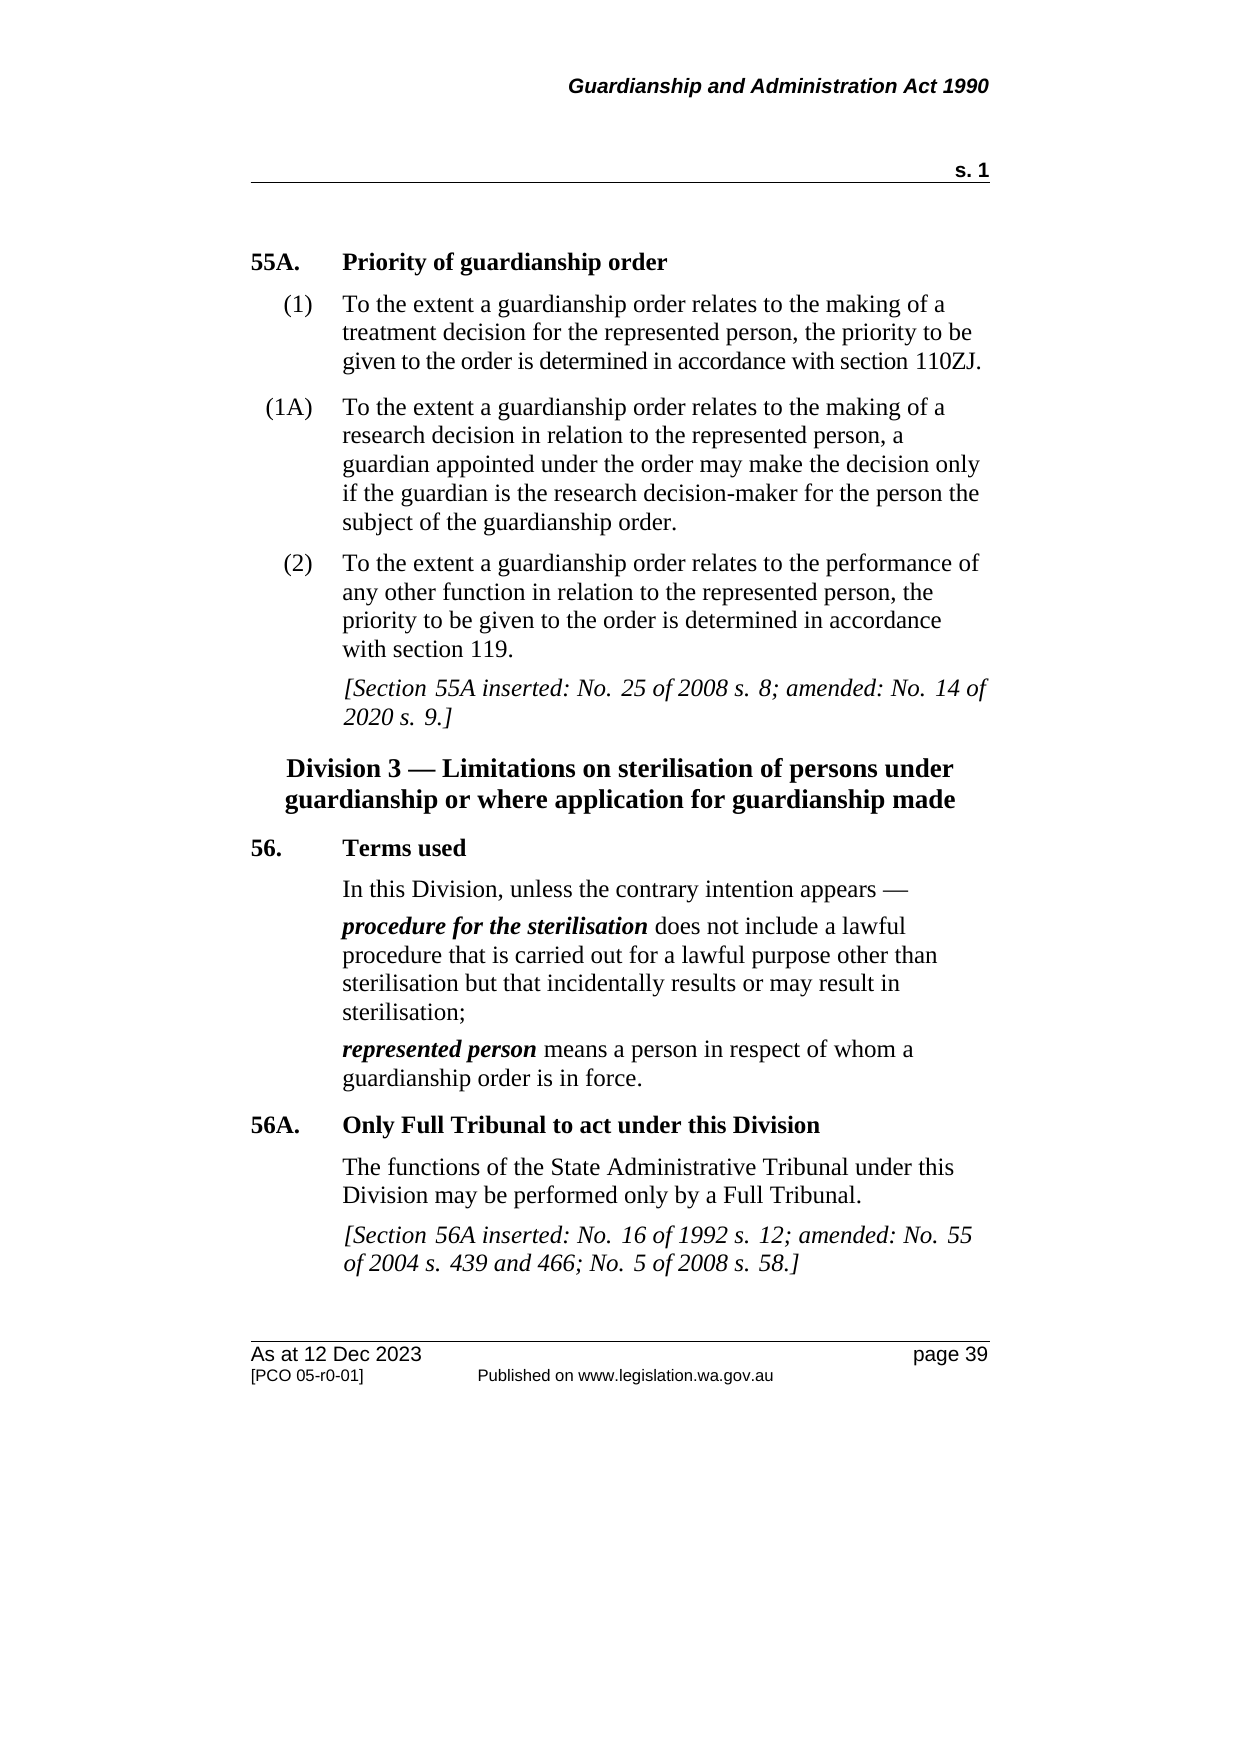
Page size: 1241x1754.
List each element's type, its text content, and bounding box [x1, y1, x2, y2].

subtitle 56A. Only Full Tribunal to act under this Division [251, 1111, 990, 1139]
subtitle 55A. Priority of guardianship order [251, 247, 990, 276]
subtitle Division 3 — Limitations on sterilisation of persons under guardianship or where application for guardianship made [251, 752, 990, 814]
text [Section 55A inserted: No. 25 of 2008 s. 8; amended: No. 14 of 2020 s. 9.] [251, 673, 990, 731]
text [Section 56A inserted: No. 16 of 1992 s. 12; amended: No. 55 of 2004 s. 439 and 466; No. 5 of 2008 s. 58.] [251, 1220, 990, 1277]
subtitle 56. Terms used [251, 833, 990, 861]
text procedure for the sterilisation does not include a lawful procedure that is carried out for a lawful purpose other than sterilisation but that incidentally results or may result in sterilisation; [251, 911, 990, 1026]
text The functions of the State Administrative Tribunal under this Division may be performed only by a Full Tribunal. [251, 1152, 990, 1209]
text (1) To the extent a guardianship order relates to the making of a treatment decision for the represented person, the priority to be given to the order is determined in accordance with section 110ZJ. [251, 289, 990, 375]
text represented person means a person in respect of whom a guardianship order is in force. [251, 1034, 990, 1092]
text In this Division, unless the contrary intention appears — [251, 874, 990, 903]
text (2) To the extent a guardianship order relates to the performance of any other function in relation to the represented person, the priority to be given to the order is determined in accordance with section 119. [251, 548, 990, 663]
text (1A) To the extent a guardianship order relates to the making of a research decision in relation to the represented person, a guardian appointed under the order may make the decision only if the guardian is the research decision-maker for the person the subject of the guardianship order. [251, 392, 990, 535]
